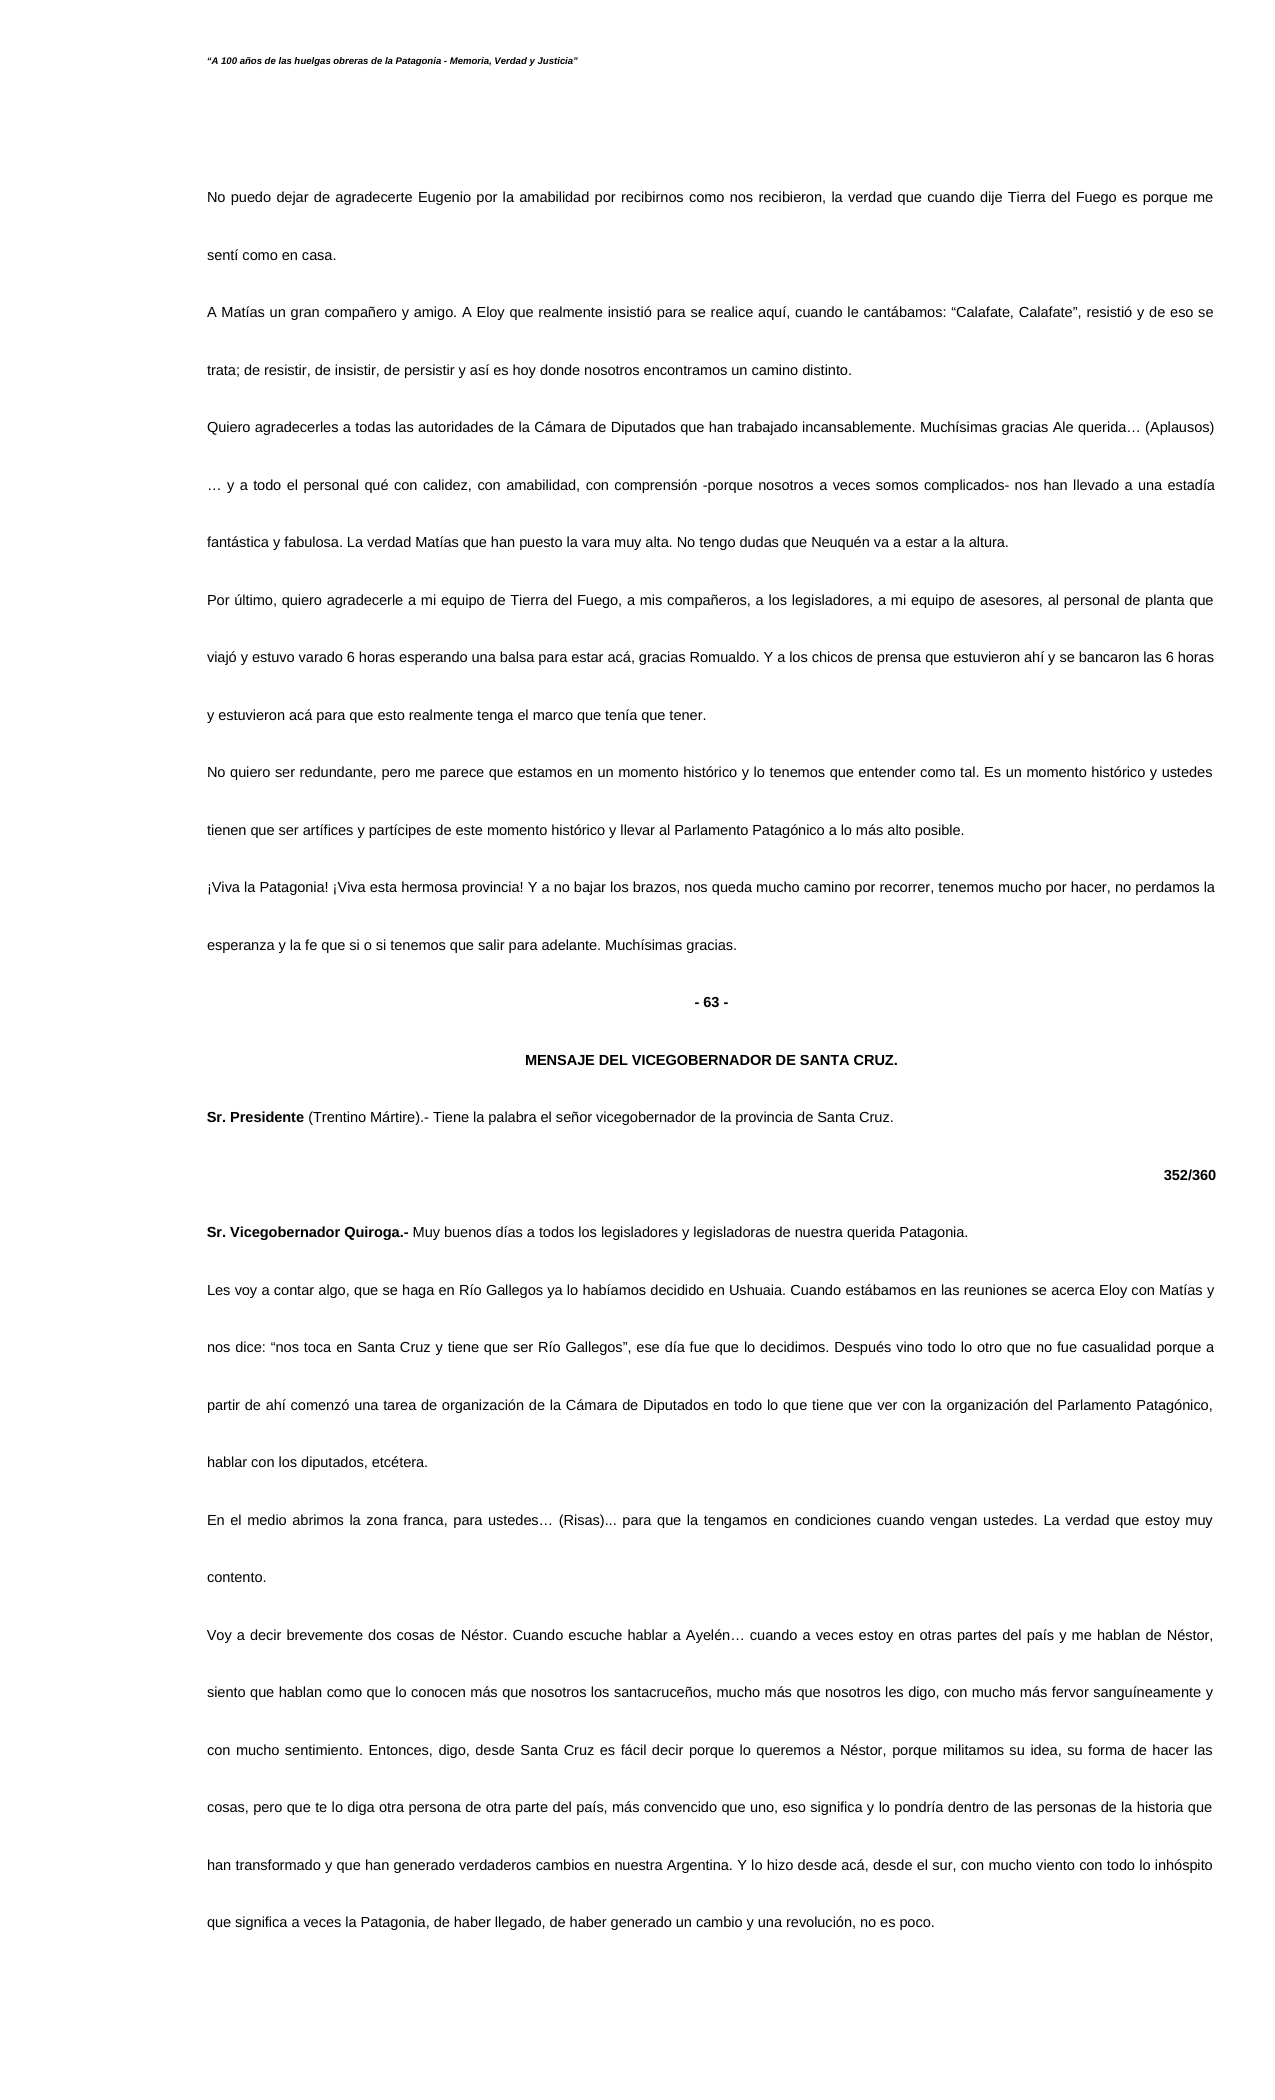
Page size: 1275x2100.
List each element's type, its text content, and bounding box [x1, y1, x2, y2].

text Voy a decir brevemente dos cosas de Néstor. Cuando escuche hablar a Ayelén… cuando a veces estoy en otras partes del país y me hablan de Néstor, siento que hablan como que lo conocen más que nosotros los santacruceños, mucho más que nosotros les digo, con mucho más fervor sanguíneamente y con mucho sentimiento. Entonces, digo, desde Santa Cruz es fácil decir porque lo queremos a Néstor, porque militamos su idea, su forma de hacer las cosas, pero que te lo diga otra persona de otra parte del país, más convencido que uno, eso significa y lo pondría dentro de las personas de la historia que han transformado y que han generado verdaderos cambios en nuestra Argentina. Y lo hizo desde acá, desde el sur, con mucho viento con todo lo inhóspito que significa a veces la Patagonia, de haber llegado, de haber generado un cambio y una revolución, no es poco. [207, 1615, 1216, 1931]
text A Matías un gran compañero y amigo. A Eloy que realmente insistió para se realice aquí, cuando le cantábamos: “Calafate, Calafate”, resistió y de eso se trata; de resistir, de insistir, de persistir y así es hoy donde nosotros encontramos un camino distinto. [207, 292, 1216, 378]
text No quiero ser redundante, pero me parece que estamos en un momento histórico y lo tenemos que entender como tal. Es un momento histórico y ustedes tienen que ser artífices y partícipes de este momento histórico y llevar al Parlamento Patagónico a lo más alto posible. [207, 752, 1216, 838]
text ¡Viva la Patagonia! ¡Viva esta hermosa provincia! Y a no bajar los brazos, nos queda mucho camino por recorrer, tenemos mucho por hacer, no perdamos la esperanza y la fe que si o si tenemos que salir para adelante. Muchísimas gracias. [207, 867, 1216, 953]
text Por último, quiero agradecerle a mi equipo de Tierra del Fuego, a mis compañeros, a los legisladores, a mi equipo de asesores, al personal de planta que viajó y estuvo varado 6 horas esperando una balsa para estar acá, gracias Romualdo. Y a los chicos de prensa que estuvieron ahí y se bancaron las 6 horas y estuvieron acá para que esto realmente tenga el marco que tenía que tener. [207, 580, 1216, 723]
text Quiero agradecerles a todas las autoridades de la Cámara de Diputados que han trabajado incansablemente. Muchísimas gracias Ale querida… (Aplausos)… y a todo el personal qué con calidez, con amabilidad, con comprensión -porque nosotros a veces somos complicados- nos han llevado a una estadía fantástica y fabulosa. La verdad Matías que han puesto la vara muy alta. No tengo dudas que Neuquén va a estar a la altura. [207, 407, 1216, 551]
text No puedo dejar de agradecerte Eugenio por la amabilidad por recibirnos como nos recibieron, la verdad que cuando dije Tierra del Fuego es porque me sentí como en casa. [207, 177, 1216, 263]
text Sr. Vicegobernador Quiroga.- Muy buenos días a todos los legisladores y legisladoras de nuestra querida Patagonia. [207, 1212, 1216, 1241]
text Sr. Presidente (Trentino Mártire).- Tiene la palabra el señor vicegobernador de la provincia de Santa Cruz. [207, 1097, 1216, 1126]
text Les voy a contar algo, que se haga en Río Gallegos ya lo habíamos decidido en Ushuaia. Cuando estábamos en las reuniones se acerca Eloy con Matías y nos dice: “nos toca en Santa Cruz y tiene que ser Río Gallegos”, ese día fue que lo decidimos. Después vino todo lo otro que no fue casualidad porque a partir de ahí comenzó una tarea de organización de la Cámara de Diputados en todo lo que tiene que ver con la organización del Parlamento Patagónico, hablar con los diputados, etcétera. [207, 1270, 1216, 1471]
text 352/360 [207, 1155, 1216, 1183]
text - 63 - [207, 982, 1216, 1011]
text MENSAJE DEL VICEGOBERNADOR DE SANTA CRUZ. [207, 1040, 1216, 1068]
text En el medio abrimos la zona franca, para ustedes… (Risas)... para que la tengamos en condiciones cuando vengan ustedes. La verdad que estoy muy contento. [207, 1500, 1216, 1586]
